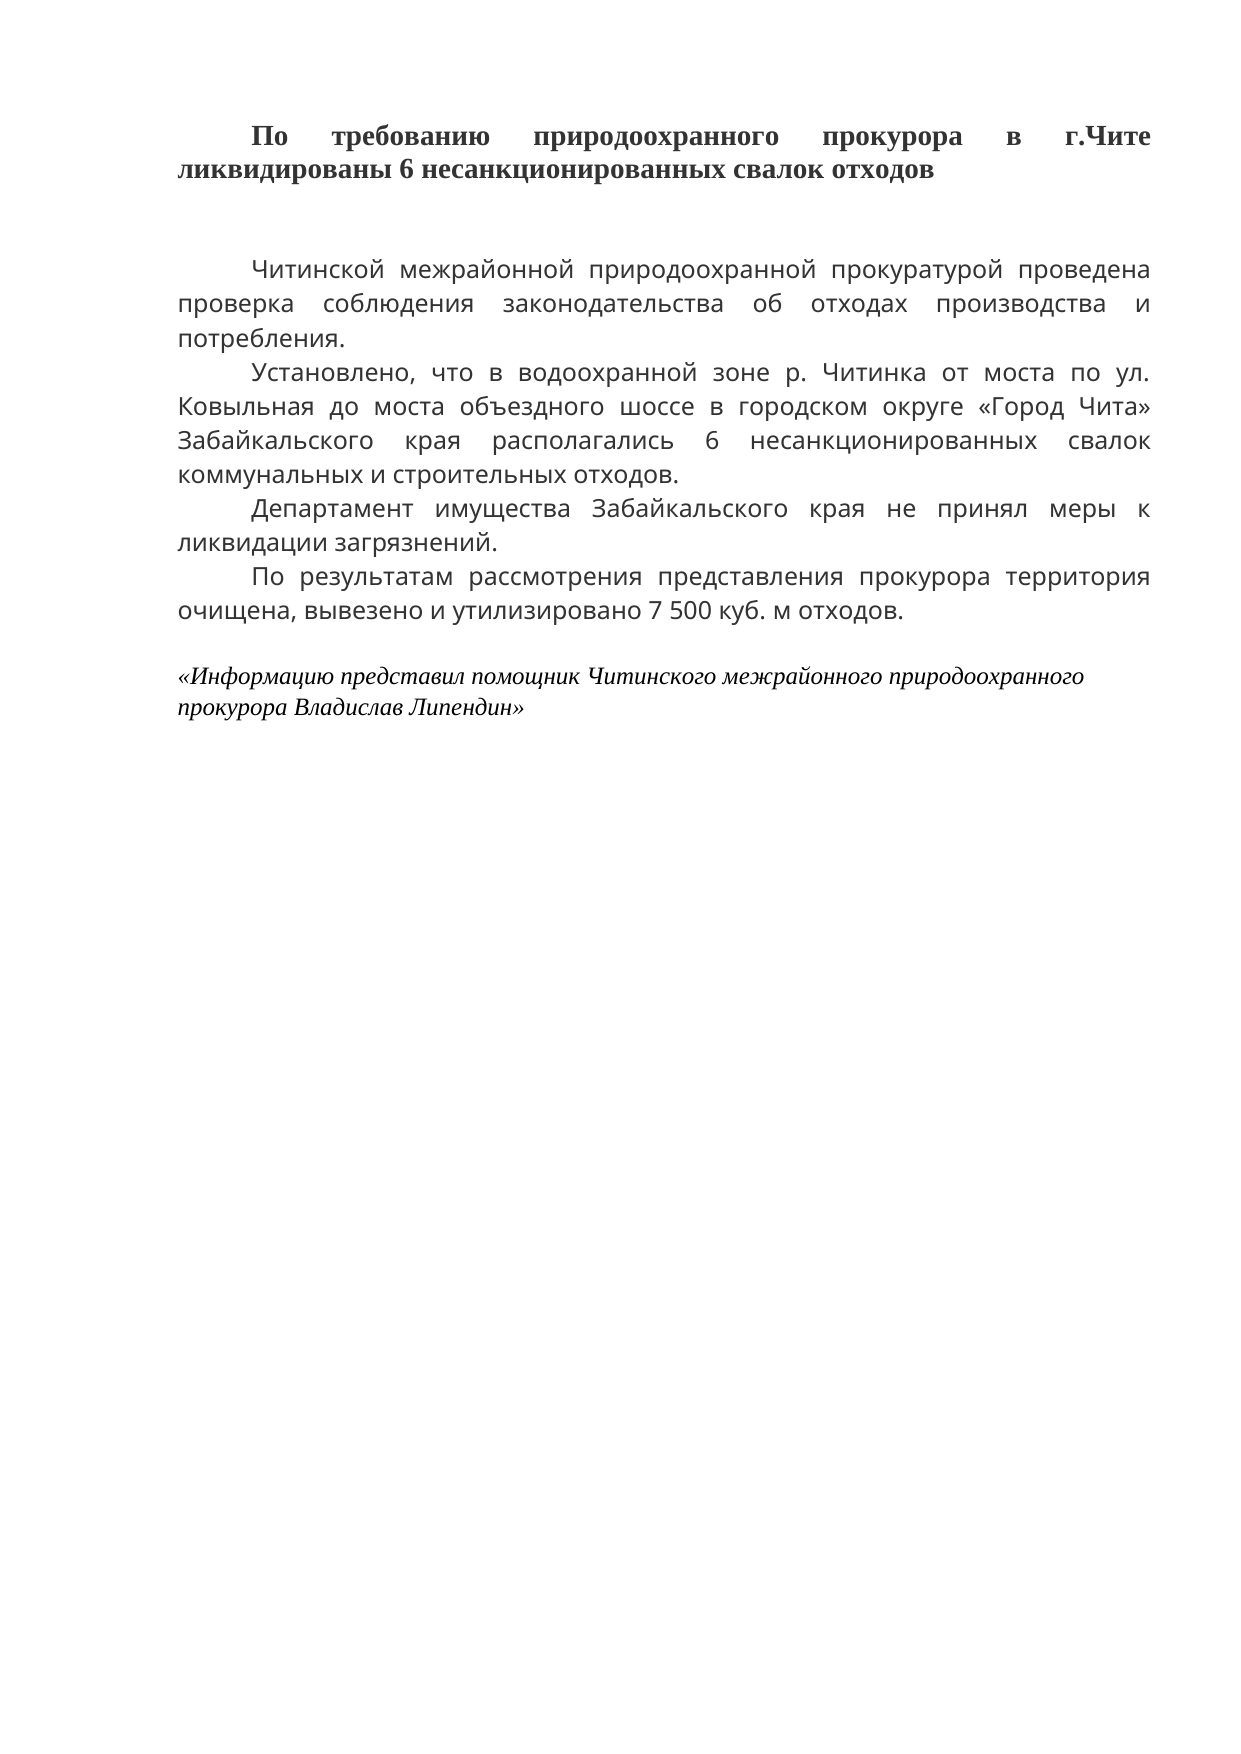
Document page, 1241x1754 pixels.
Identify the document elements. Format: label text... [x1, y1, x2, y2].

text По результатам рассмотрения представления прокурора территория очищена, вывезено и утилизировано 7 500 куб. м отходов. [177, 559, 1152, 627]
text Читинской межрайонной природоохранной прокуратурой проведена проверка соблюдения законодательства об отходах производства и потребления. [177, 252, 1152, 354]
text «Информацию представил помощник Читинского межрайонного природоохранного прокурора Владислав Липендин» [177, 661, 1152, 721]
text Департамент имущества Забайкальского края не принял меры к ликвидации загрязнений. [177, 491, 1152, 559]
text По требованию природоохранного прокурора в г.Чите ликвидированы 6 несанкционированных свалок отходов [177, 118, 1152, 185]
text Установлено, что в водоохранной зоне р. Читинка от моста по ул. Ковыльная до моста объездного шоссе в городском округе «Город Чита» Забайкальского края располагались 6 несанкционированных свалок коммунальных и строительных отходов. [177, 354, 1152, 491]
